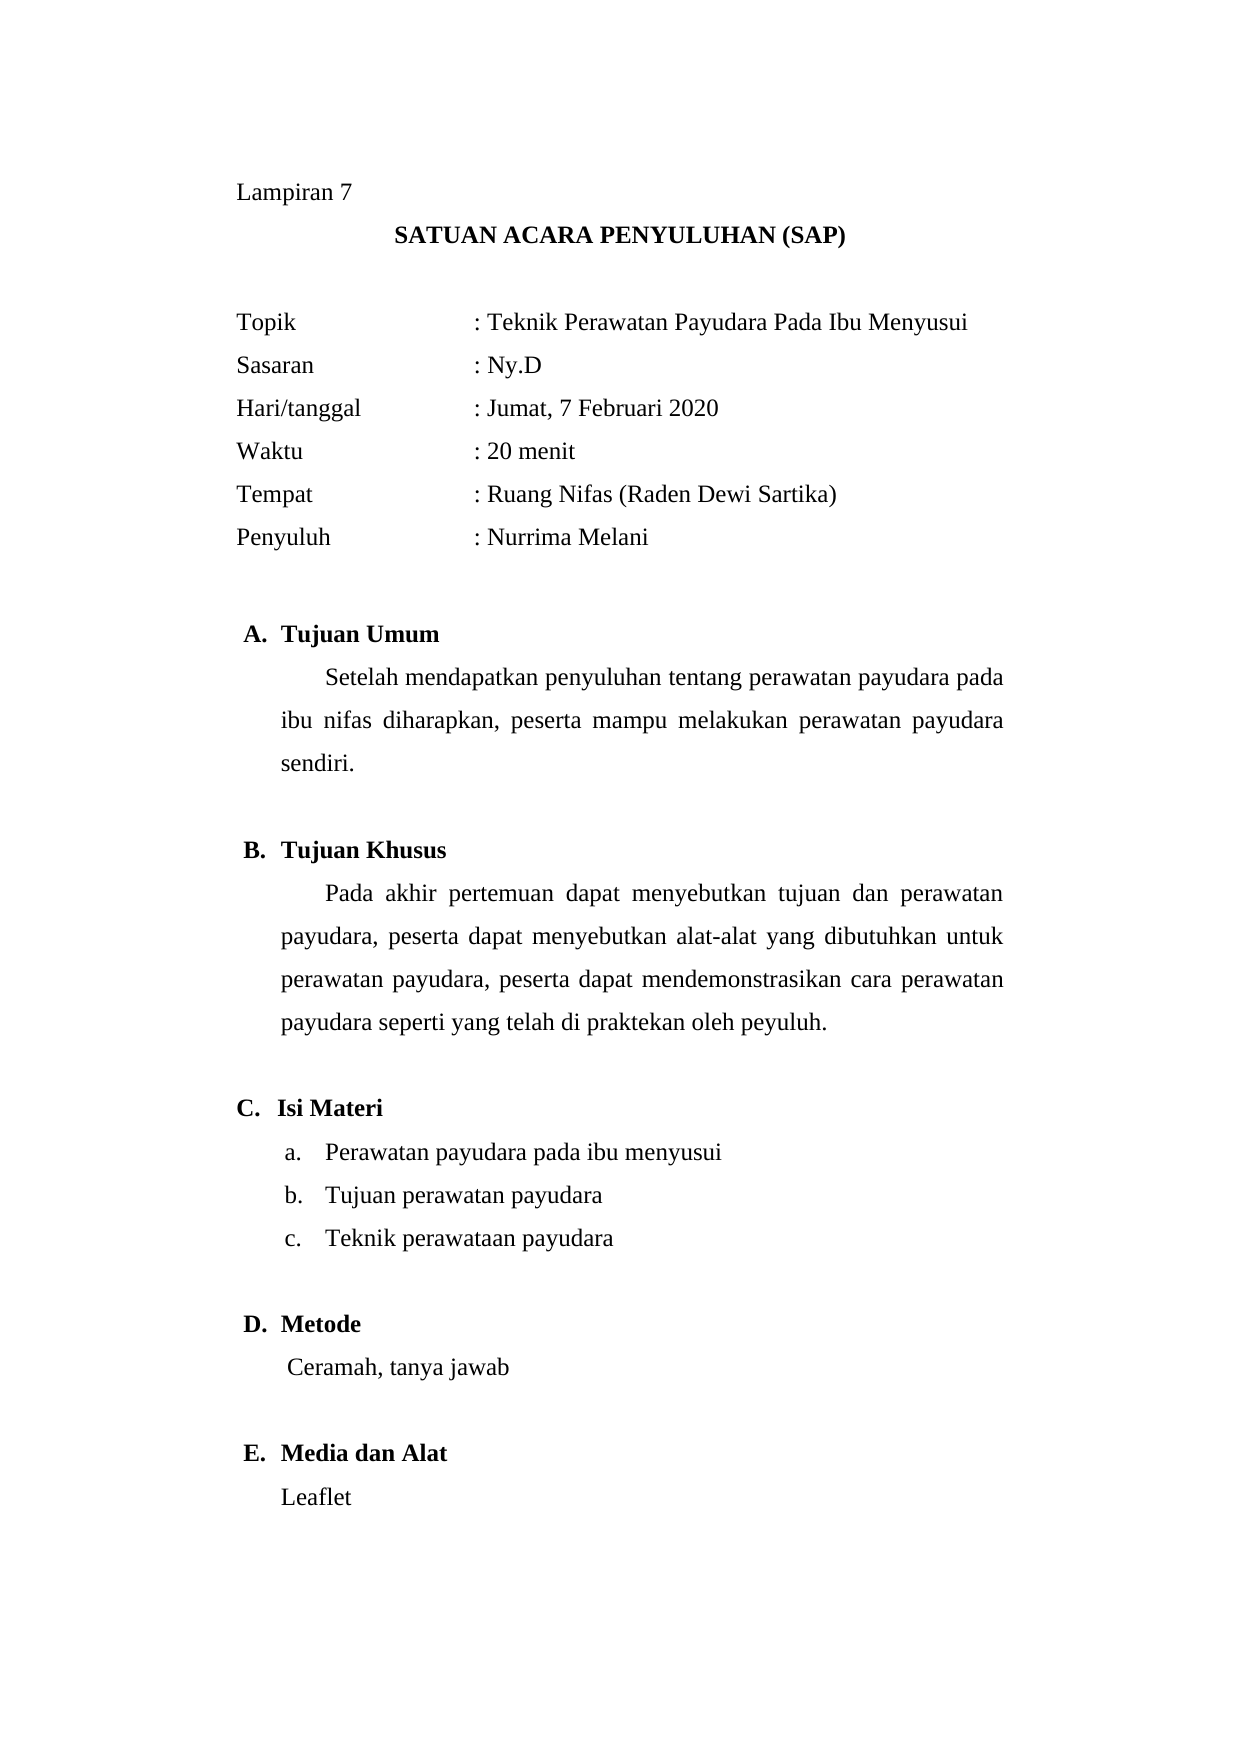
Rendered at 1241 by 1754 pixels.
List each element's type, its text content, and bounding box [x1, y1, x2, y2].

text SATUAN ACARA PENYULUHAN (SAP) [236, 220, 1004, 249]
text Waktu : 20 menit [236, 436, 1004, 465]
list Tujuan Umum [243, 619, 1004, 648]
list Isi Materi [236, 1093, 1004, 1122]
list Metode [243, 1309, 1004, 1338]
text Sasaran : Ny.D [236, 350, 1004, 378]
list Setelah mendapatkan penyuluhan tentang perawatan payudara pada ibu nifas diharapkan, peserta mampu melakukan perawatan payudara sendiri. [281, 662, 1004, 777]
list Perawatan payudara pada ibu menyusui [284, 1137, 1004, 1165]
list Tujuan Khusus [243, 835, 1004, 863]
list Tujuan perawatan payudara [284, 1180, 1004, 1208]
list Pada akhir pertemuan dapat menyebutkan tujuan dan perawatan payudara, peserta dapat menyebutkan alat-alat yang dibutuhkan untuk perawatan payudara, peserta dapat mendemonstrasikan cara perawatan payudara seperti yang telah di praktekan oleh peyuluh. [281, 878, 1004, 1036]
list Media dan Alat [243, 1438, 1004, 1467]
text Hari/tanggal : Jumat, 7 Februari 2020 [236, 393, 1004, 422]
text Topik : Teknik Perawatan Payudara Pada Ibu Menyusui [236, 307, 1004, 335]
text Tempat : Ruang Nifas (Raden Dewi Sartika) [236, 479, 1004, 508]
list Teknik perawataan payudara [284, 1223, 1004, 1252]
text Penyuluh : Nurrima Melani [236, 522, 1004, 551]
list Ceramah, tanya jawab [281, 1352, 1004, 1381]
list Leaflet [281, 1482, 1004, 1510]
text Lampiran 7 [236, 177, 1004, 206]
